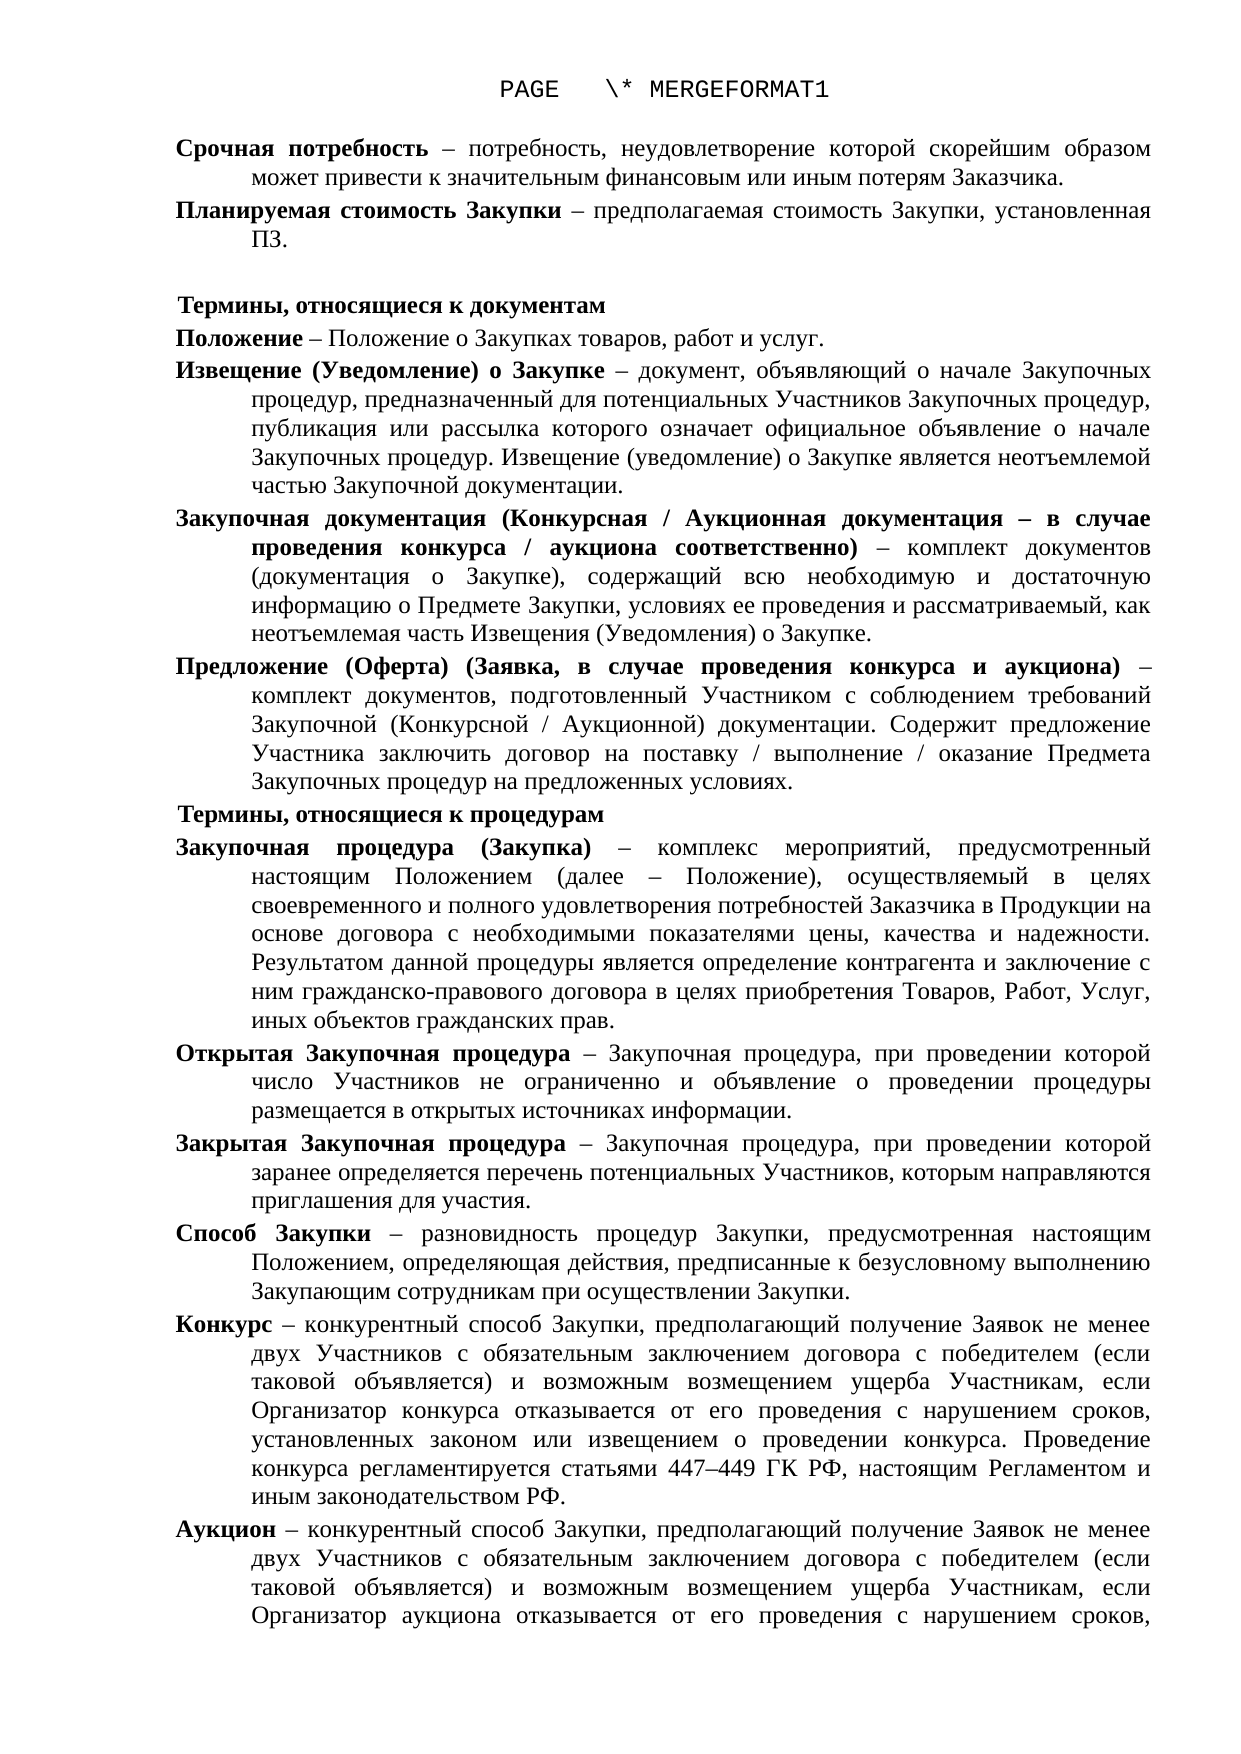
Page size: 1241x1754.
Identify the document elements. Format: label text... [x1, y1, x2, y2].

list Конкурс – конкурентный способ Закупки, предполагающий получение Заявок не менее двух Участников с обязательным заключением договора с победителем (если таковой объявляется) и возможным возмещением ущерба Участникам, если Организатор конкурса отказывается от его проведения с нарушением сроков, установленных законом или извещением о проведении конкурса. Проведение конкурса регламентируется статьями 447–449 ГК РФ, настоящим Регламентом и иным законодательством РФ. [175, 1309, 1152, 1510]
list Предложение (Оферта) (Заявка, в случае проведения конкурса и аукциона) – комплект документов, подготовленный Участником с соблюдением требований Закупочной (Конкурсной / Аукционной) документации. Содержит предложение Участника заключить договор на поставку / выполнение / оказание Предмета Закупочных процедур на предложенных условиях. [175, 651, 1152, 795]
list Термины, относящиеся к документам [177, 290, 1152, 318]
list Извещение (Уведомление) о Закупке – документ, объявляющий о начале Закупочных процедур, предназначенный для потенциальных Участников Закупочных процедур, публикация или рассылка которого означает официальное объявление о начале Закупочных процедур. Извещение (уведомление) о Закупке является неотъемлемой частью Закупочной документации. [175, 356, 1152, 499]
list Срочная потребность – потребность, неудовлетворение которой скорейшим образом может привести к значительным финансовым или иным потерям Заказчика. [175, 133, 1152, 191]
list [175, 1514, 1152, 1629]
list Закрытая Закупочная процедура – Закупочная процедура, при проведении которой заранее определяется перечень потенциальных Участников, которым направляются приглашения для участия. [175, 1128, 1152, 1214]
list Закупочная процедура (Закупка) – комплекс мероприятий, предусмотренный настоящим Положением (далее – Положение), осуществляемый в целях своевременного и полного удовлетворения потребностей Заказчика в Продукции на основе договора с необходимыми показателями цены, качества и надежности. Результатом данной процедуры является определение контрагента и заключение с ним гражданско-правового договора в целях приобретения Товаров, Работ, Услуг, иных объектов гражданских прав. [175, 832, 1152, 1033]
list Планируемая стоимость Закупки – предполагаемая стоимость Закупки, установленная ПЗ. [175, 195, 1152, 253]
list Закупочная документация (Конкурсная / Аукционная документация – в случае проведения конкурса / аукциона соответственно) – комплект документов (документация о Закупке), содержащий всю необходимую и достаточную информацию о Предмете Закупки, условиях ее проведения и рассматриваемый, как неотъемлемая часть Извещения (Уведомления) о Закупке. [175, 503, 1152, 647]
list Открытая Закупочная процедура – Закупочная процедура, при проведении которой число Участников не ограниченно и объявление о проведении процедуры размещается в открытых источниках информации. [175, 1038, 1152, 1124]
list Термины, относящиеся к процедурам [177, 799, 1152, 828]
list Способ Закупки – разновидность процедур Закупки, предусмотренная настоящим Положением, определяющая действия, предписанные к безусловному выполнению Закупающим сотрудникам при осуществлении Закупки. [175, 1218, 1152, 1305]
list Положение – Положение о Закупках товаров, работ и услуг. [175, 323, 1152, 351]
